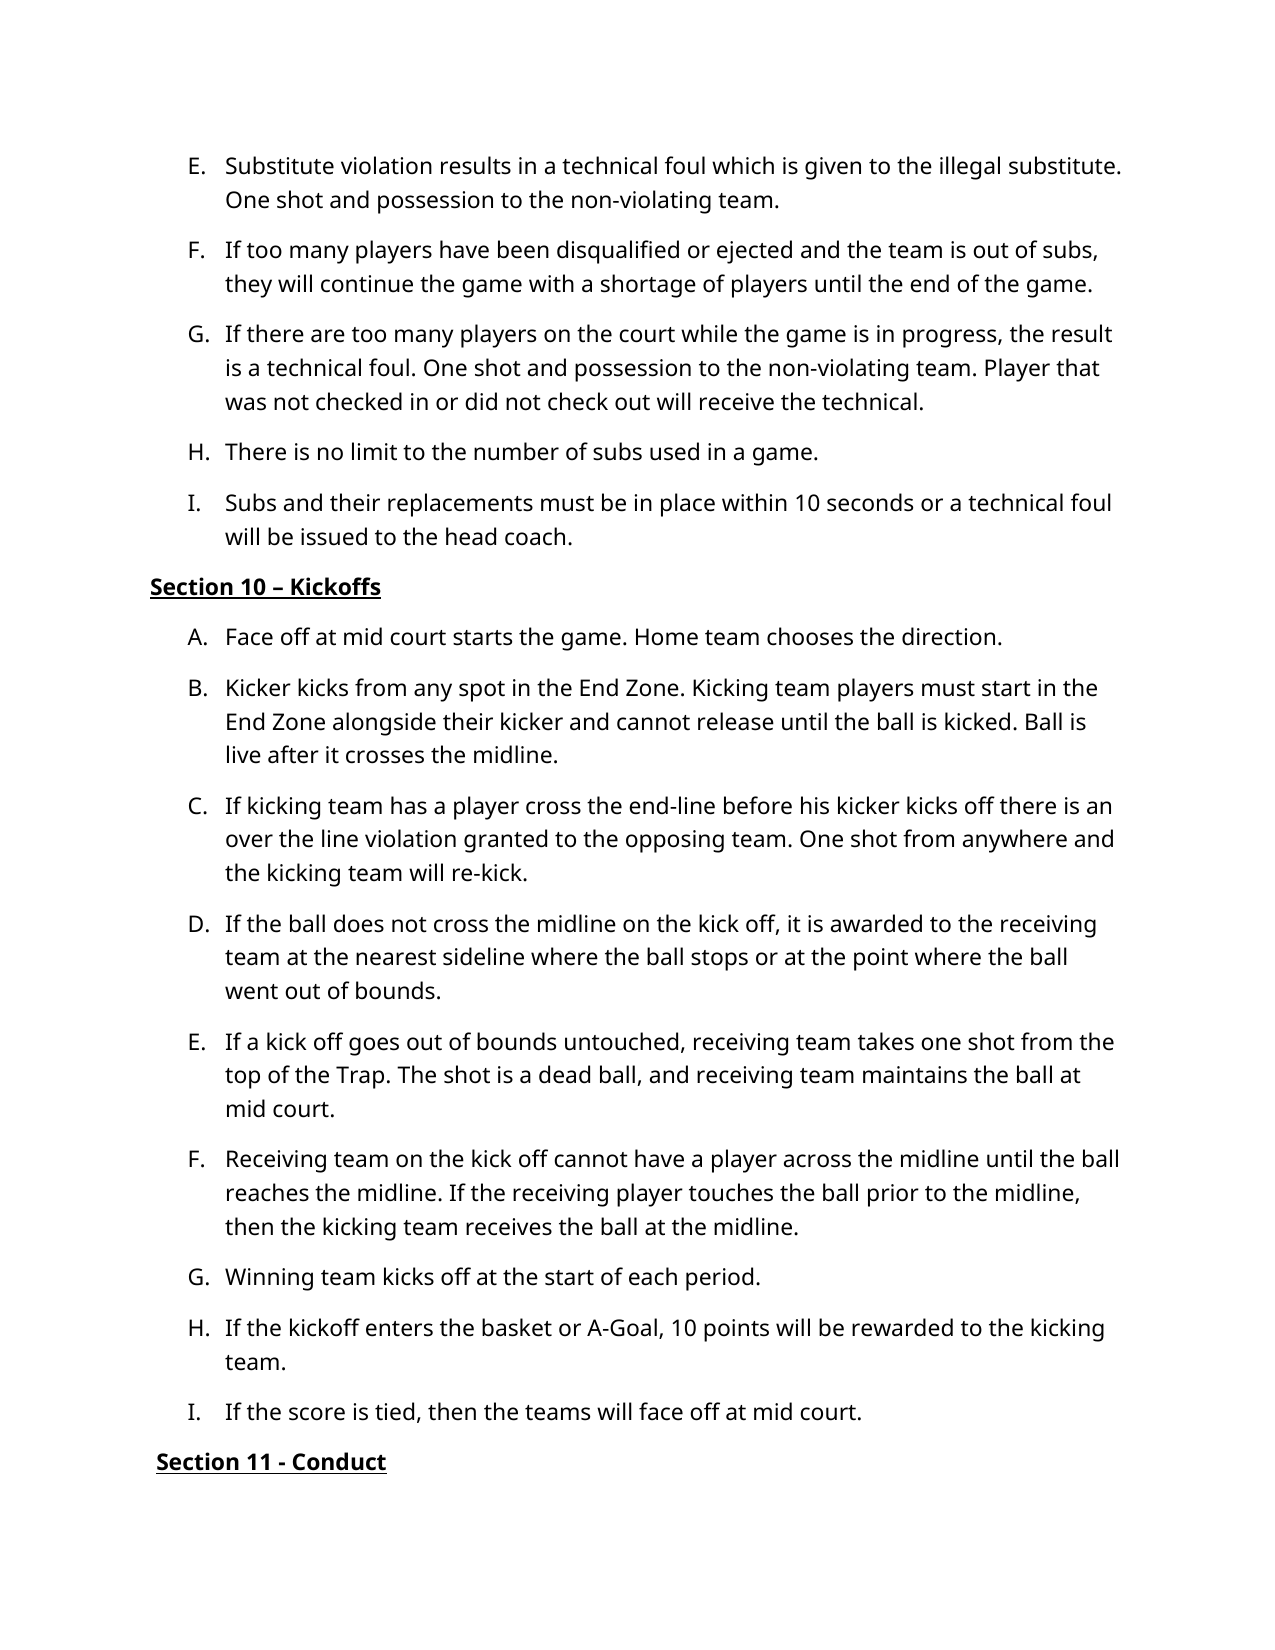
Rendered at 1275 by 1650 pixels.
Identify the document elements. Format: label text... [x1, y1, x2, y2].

list Subs and their replacements must be in place within 10 seconds or a technical foul will be issued to the head coach. [187, 487, 1125, 552]
list Substitute violation results in a technical foul which is given to the illegal substitute. One shot and possession to the non-violating team. [187, 150, 1125, 215]
text Section 10 – Kickoffs [150, 571, 1125, 602]
list If the score is tied, then the teams will face off at mid court. [187, 1396, 1125, 1427]
list If the ball does not cross the midline on the kick off, it is awarded to the receiving team at the nearest sideline where the ball stops or at the point where the ball went out of bounds. [187, 907, 1125, 1006]
list Receiving team on the kick off cannot have a player across the midline until the ball reaches the midline. If the receiving player touches the ball prior to the midline, then the kicking team receives the ball at the midline. [187, 1143, 1125, 1242]
list If there are too many players on the court while the game is in progress, the result is a technical foul. One shot and possession to the non-violating team. Player that was not checked in or did not check out will receive the technical. [187, 318, 1125, 417]
list Kicker kicks from any spot in the End Zone. Kicking team players must start in the End Zone alongside their kicker and cannot release until the ball is kicked. Ball is live after it crosses the midline. [187, 672, 1125, 770]
list If a kick off goes out of bounds untouched, receiving team takes one shot from the top of the Trap. The shot is a dead ball, and receiving team maintains the ball at mid court. [187, 1025, 1125, 1124]
list If too many players have been disqualified or ejected and the team is out of subs, they will continue the game with a shortage of players until the end of the game. [187, 234, 1125, 299]
list There is no limit to the number of subs used in a game. [187, 436, 1125, 467]
list If kicking team has a player cross the end-line before his kicker kicks off there is an over the line violation granted to the opposing team. One shot from anywhere and the kicking team will re-kick. [187, 789, 1125, 888]
list If the kickoff enters the basket or A-Goal, 10 points will be rewarded to the kicking team. [187, 1312, 1125, 1377]
list Face off at mid court starts the game. Home team chooses the direction. [187, 621, 1125, 652]
list Winning team kicks off at the start of each period. [187, 1261, 1125, 1292]
text Section 11 - Conduct [150, 1446, 1125, 1477]
